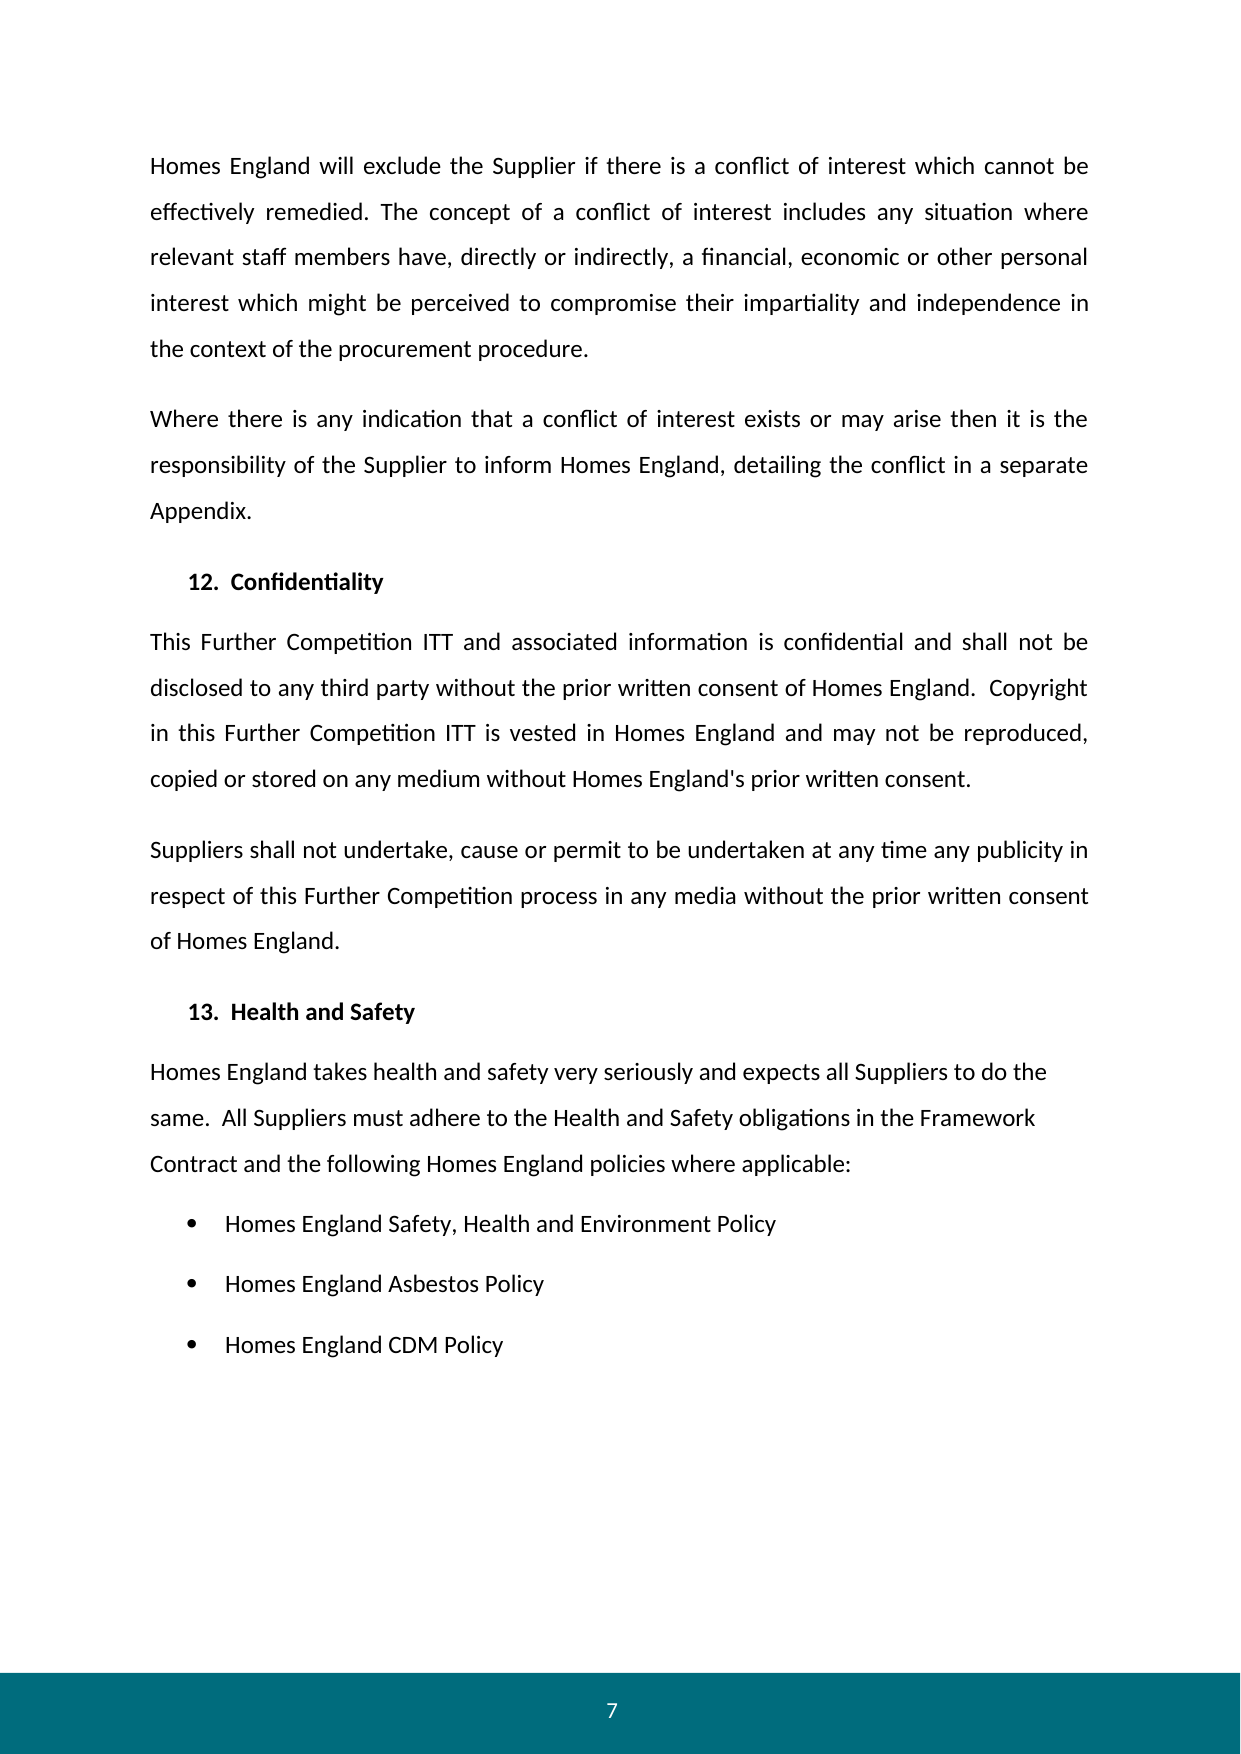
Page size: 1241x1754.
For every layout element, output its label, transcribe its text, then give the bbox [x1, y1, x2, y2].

list Homes England CDM Policy [187, 1329, 1090, 1359]
list Confidentiality [187, 566, 1090, 596]
text Where there is any indication that a conflict of interest exists or may arise then it is the responsibility of the Supplier to inform Homes England, detailing the conflict in a separate Appendix. [150, 404, 1090, 526]
text This Further Competition ITT and associated information is confidential and shall not be disclosed to any third party without the prior written consent of Homes England. Copyright in this Further Competition ITT is vested in Homes England and may not be reproduced, copied or stored on any medium without Homes England's prior written consent. [150, 626, 1090, 794]
text Homes England takes health and safety very seriously and expects all Suppliers to do the same. All Suppliers must adhere to the Health and Safety obligations in the Framework Contract and the following Homes England policies where applicable: [150, 1057, 1090, 1178]
list Health and Safety [187, 996, 1090, 1027]
list Homes England Asbestos Policy [187, 1269, 1090, 1299]
text Suppliers shall not undertake, cause or permit to be undertaken at any time any publicity in respect of this Further Competition process in any media without the prior written consent of Homes England. [150, 834, 1090, 956]
list Homes England Safety, Health and Environment Policy [187, 1208, 1090, 1239]
text Homes England will exclude the Supplier if there is a conflict of interest which cannot be effectively remedied. The concept of a conflict of interest includes any situation where relevant staff members have, directly or indirectly, a financial, economic or other personal interest which might be perceived to compromise their impartiality and independence in the context of the procurement procedure. [150, 150, 1090, 363]
